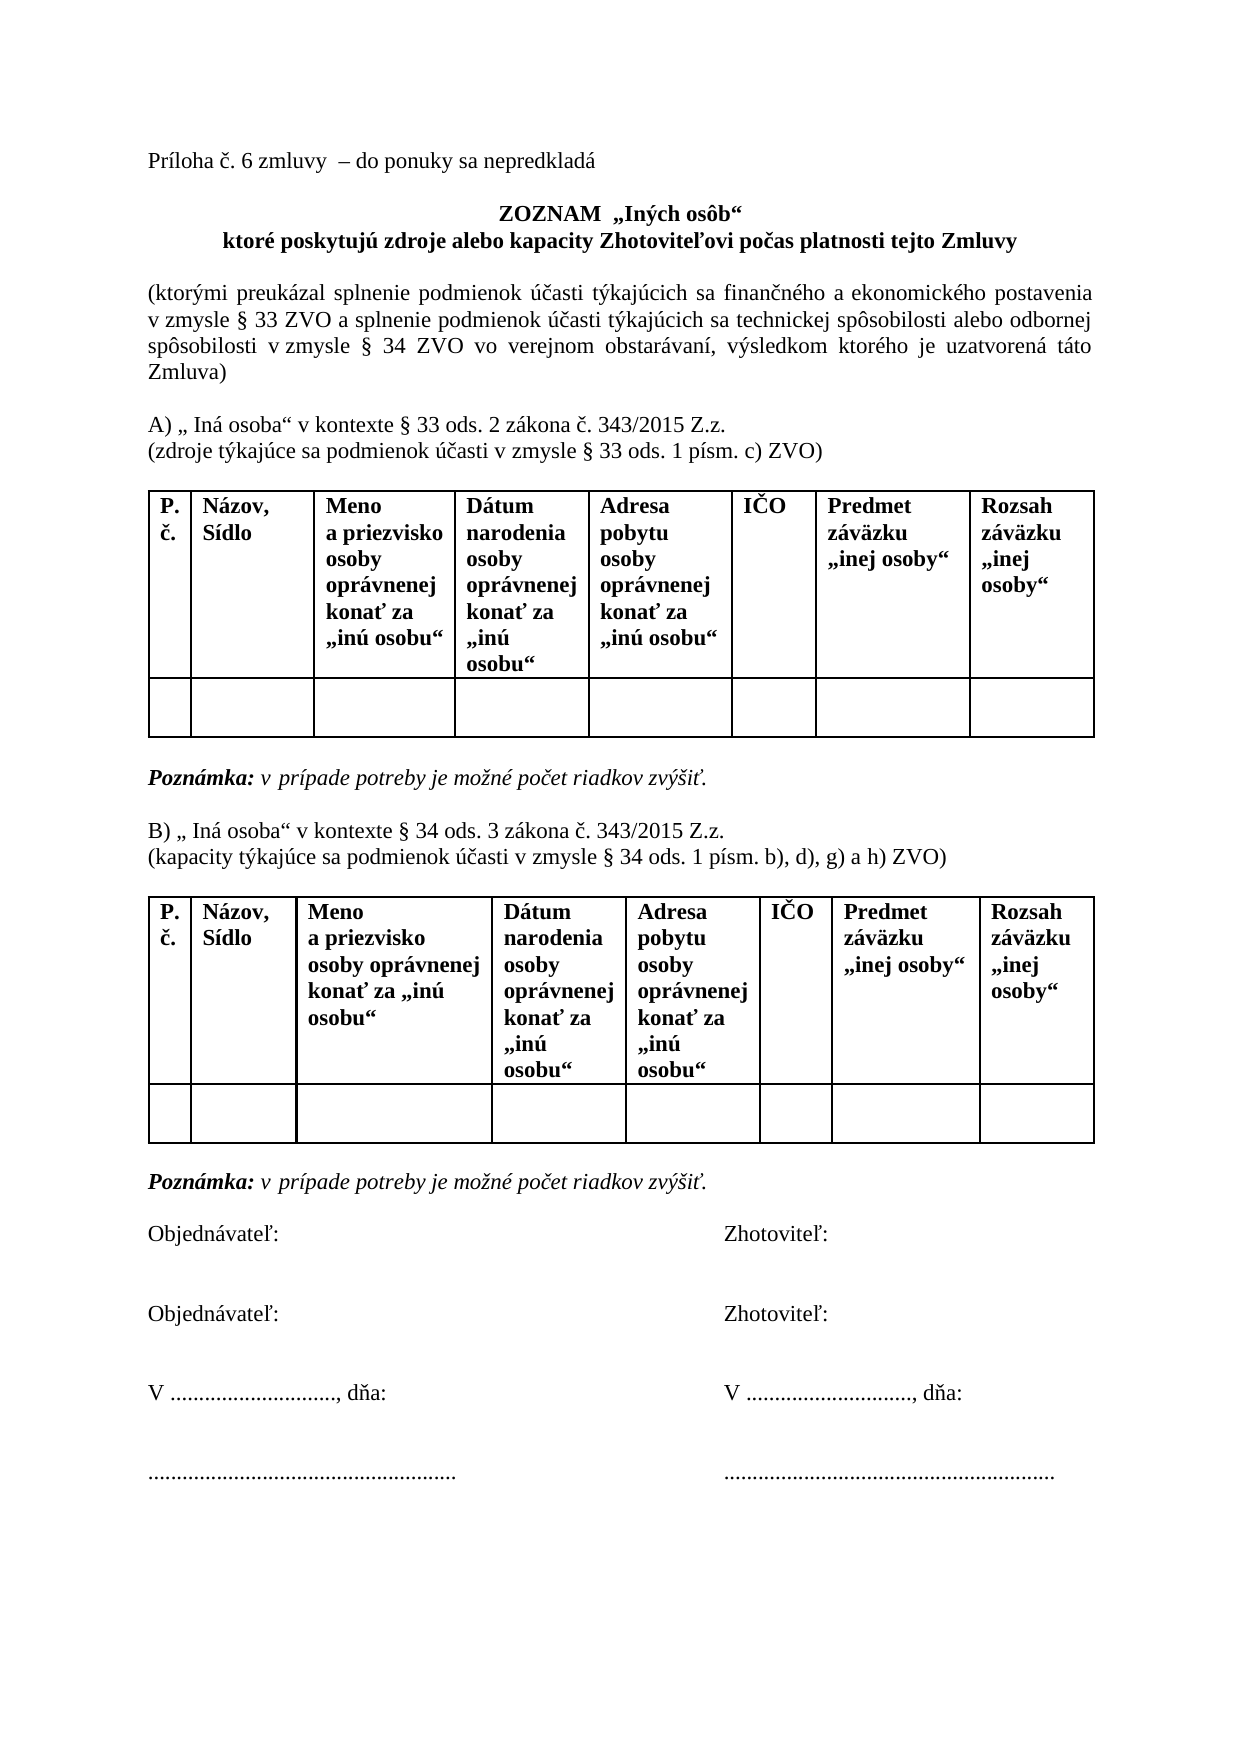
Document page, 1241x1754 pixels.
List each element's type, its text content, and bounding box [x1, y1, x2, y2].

text (ktorými preukázal splnenie podmienok účasti týkajúcich sa finančného a ekonomického postavenia v zmysle § 33 ZVO a splnenie podmienok účasti týkajúcich sa technickej spôsobilosti alebo odbornej spôsobilosti v zmysle § 34 ZVO vo verejnom obstarávaní, výsledkom ktorého je uzatvorená táto Zmluva) [148, 279, 1093, 385]
text A) „ Iná osoba“ v kontexte § 33 ods. 2 zákona č. 343/2015 Z.z. [148, 411, 1093, 437]
subtitle Príloha č. 6 zmluvy – do ponuky sa nepredkladá [148, 148, 1093, 174]
table_header Názov, Sídlo [192, 898, 295, 1083]
table_cell [298, 1085, 491, 1142]
table_header Meno a priezvisko osoby oprávnenej konať za „inú osobu“ [315, 492, 454, 677]
table_header IČO [761, 898, 831, 1083]
table_cell [192, 1085, 295, 1142]
text (zdroje týkajúce sa podmienok účasti v zmysle § 33 ods. 1 písm. c) ZVO) [148, 437, 1093, 464]
table_header Názov, Sídlo [192, 492, 313, 677]
text Poznámka: v prípade potreby je možné počet riadkov zvýšiť. [148, 764, 1093, 791]
table_cell [192, 679, 313, 736]
text (kapacity týkajúce sa podmienok účasti v zmysle § 34 ods. 1 písm. b), d), g) a h) ZVO) [148, 843, 1093, 870]
table_header P. č. [150, 898, 190, 1083]
table_header Rozsah záväzku „inej osoby“ [981, 898, 1093, 1083]
table_header Predmet záväzku „inej osoby“ [833, 898, 979, 1083]
table_cell [150, 1085, 190, 1142]
text Poznámka: v prípade potreby je možné počet riadkov zvýšiť. [148, 1168, 1093, 1194]
table_header Dátum narodenia osoby oprávnenej konať za „inú osobu“ [493, 898, 625, 1083]
table_cell [315, 679, 454, 736]
table_cell [590, 679, 731, 736]
text Objednávateľ: Zhotoviteľ: [148, 1299, 1093, 1326]
table_cell [833, 1085, 979, 1142]
text Objednávateľ: Zhotoviteľ: [148, 1221, 1107, 1247]
table_header P. č. [150, 492, 190, 677]
table_header Rozsah záväzku „inej osoby“ [971, 492, 1093, 677]
table_cell [493, 1085, 625, 1142]
text V ............................., dňa: V ............................., dňa: [148, 1379, 1093, 1405]
table_header Predmet záväzku „inej osoby“ [817, 492, 969, 677]
table_header Dátum narodenia osoby oprávnenej konať za „inú osobu“ [456, 492, 588, 677]
table_cell [971, 679, 1093, 736]
table_cell [456, 679, 588, 736]
table_header IČO [733, 492, 815, 677]
table_cell [733, 679, 815, 736]
table_cell [761, 1085, 831, 1142]
text ...................................................... .......................................................... [148, 1458, 1093, 1484]
subtitle ZOZNAM „Iných osôb“ [148, 200, 1093, 227]
table_header Adresa pobytu osoby oprávnenej konať za „inú osobu“ [590, 492, 731, 677]
table_cell [981, 1085, 1093, 1142]
table_cell [150, 679, 190, 736]
subtitle ktoré poskytujú zdroje alebo kapacity Zhotoviteľovi počas platnosti tejto Zmluvy [148, 227, 1093, 253]
table_cell [817, 679, 969, 736]
table_header Meno a priezvisko osoby oprávnenej konať za „inú osobu“ [298, 898, 491, 1083]
table_cell [627, 1085, 759, 1142]
table_header Adresa pobytu osoby oprávnenej konať za „inú osobu“ [627, 898, 759, 1083]
text B) „ Iná osoba“ v kontexte § 34 ods. 3 zákona č. 343/2015 Z.z. [148, 817, 1093, 843]
